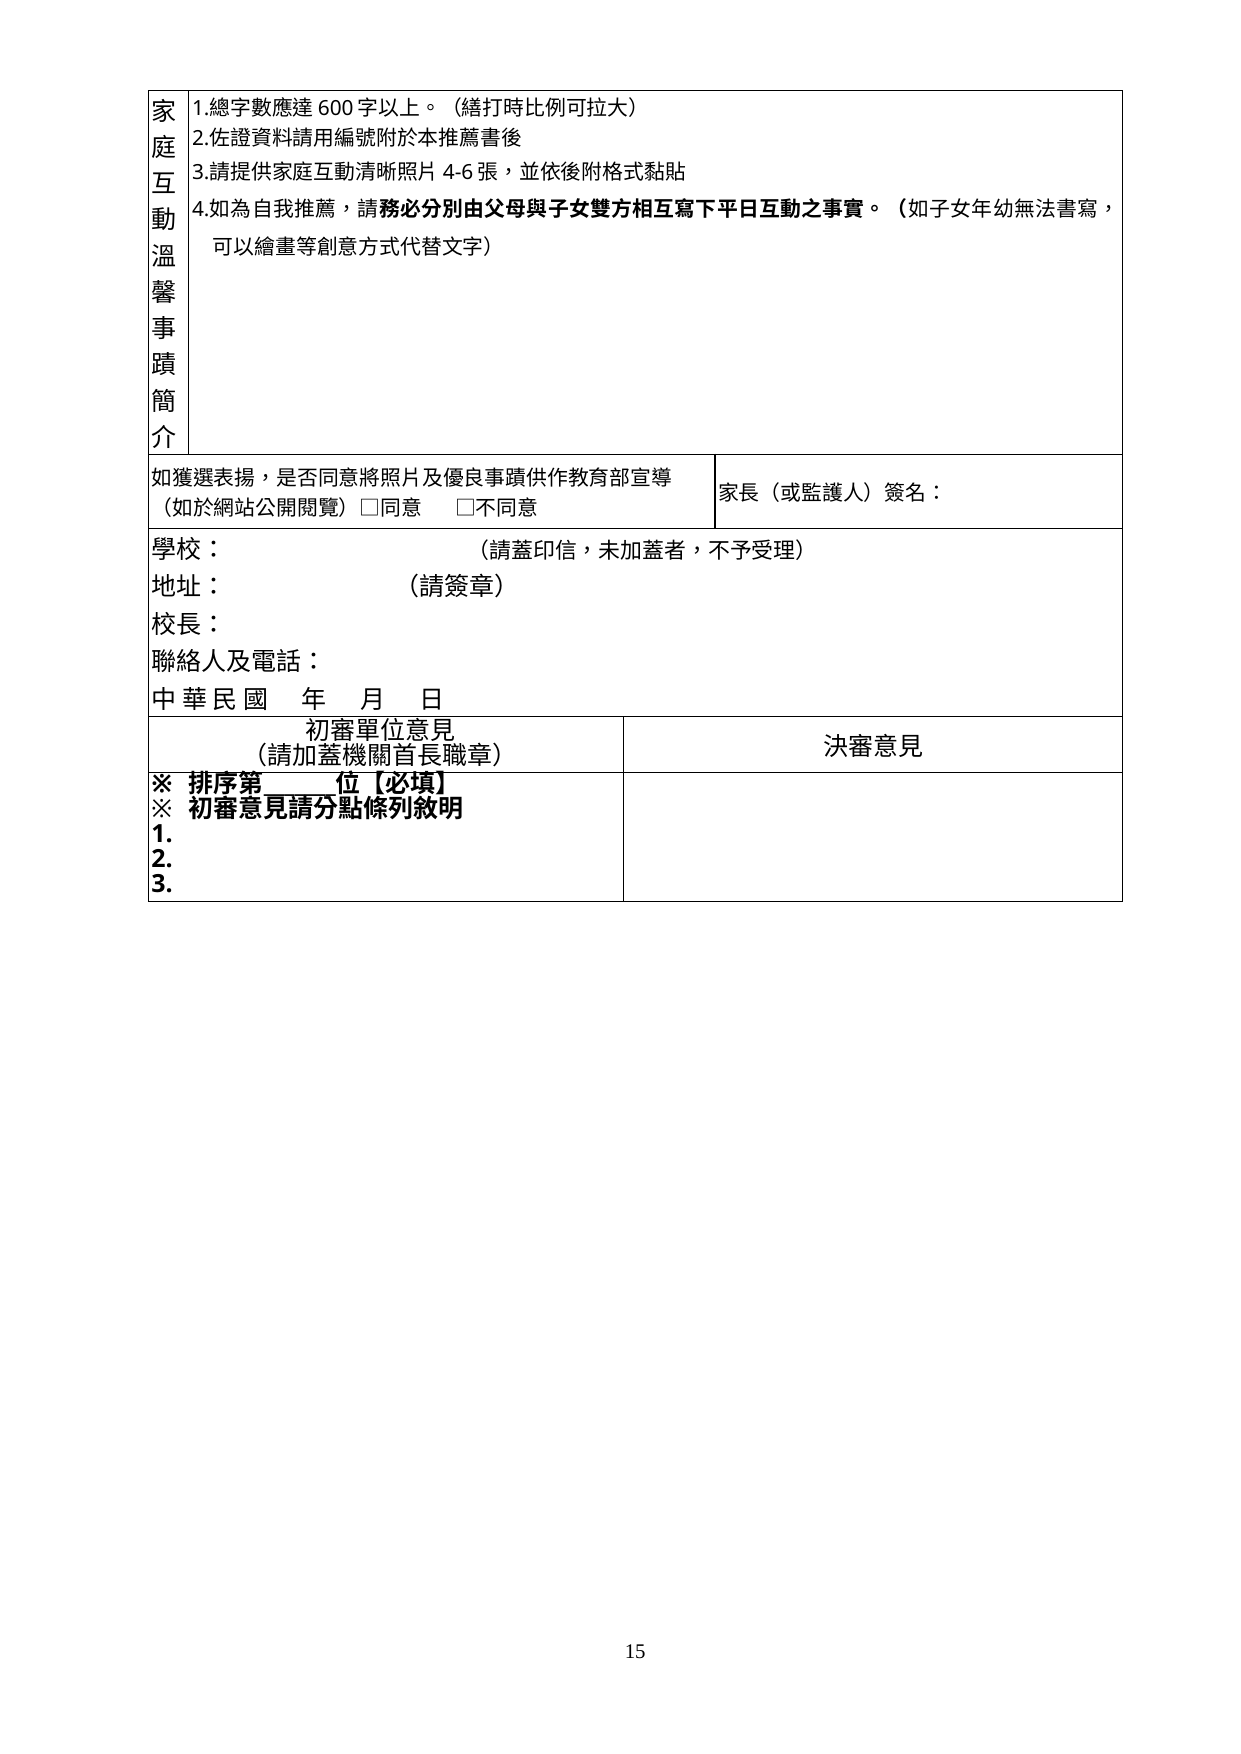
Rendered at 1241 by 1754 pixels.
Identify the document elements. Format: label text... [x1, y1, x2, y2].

table_cell 家庭互動溫馨事蹟簡介 [149, 91, 188, 453]
table_cell 如獲選表揚，是否同意將照片及優良事蹟供作教育部宣導（如於網站公開閱覽）□同意 □不同意 [149, 455, 714, 527]
table_cell 決審意見 [624, 717, 1122, 772]
table_cell 初審單位意見 （請加蓋機關首長職章） [149, 717, 623, 772]
table_cell [624, 773, 1122, 901]
table_cell 學校： （請蓋印信，未加蓋者，不予受理） 地址： （請簽章） 校長： 聯絡人及電話： 中 華 民 國 年 月 日 [149, 529, 1122, 716]
table_cell 排序第_______位【必填】 初審意見請分點條列敘明 1. 2. 3. [149, 773, 623, 901]
table_cell 1.總字數應達600字以上。（繕打時比例可拉大） 2.佐證資料請用編號附於本推薦書後 3.請提供家庭互動清晰照片4-6張，並依後附格式黏貼 4.如為自我推薦，請務必分別由父母與子女雙方相互寫下平日互動之事實。（如子女年幼無法書寫，可以繪畫等創意方式代替文字） [189, 91, 1122, 453]
table_cell 家長（或監護人）簽名： [716, 455, 1122, 527]
